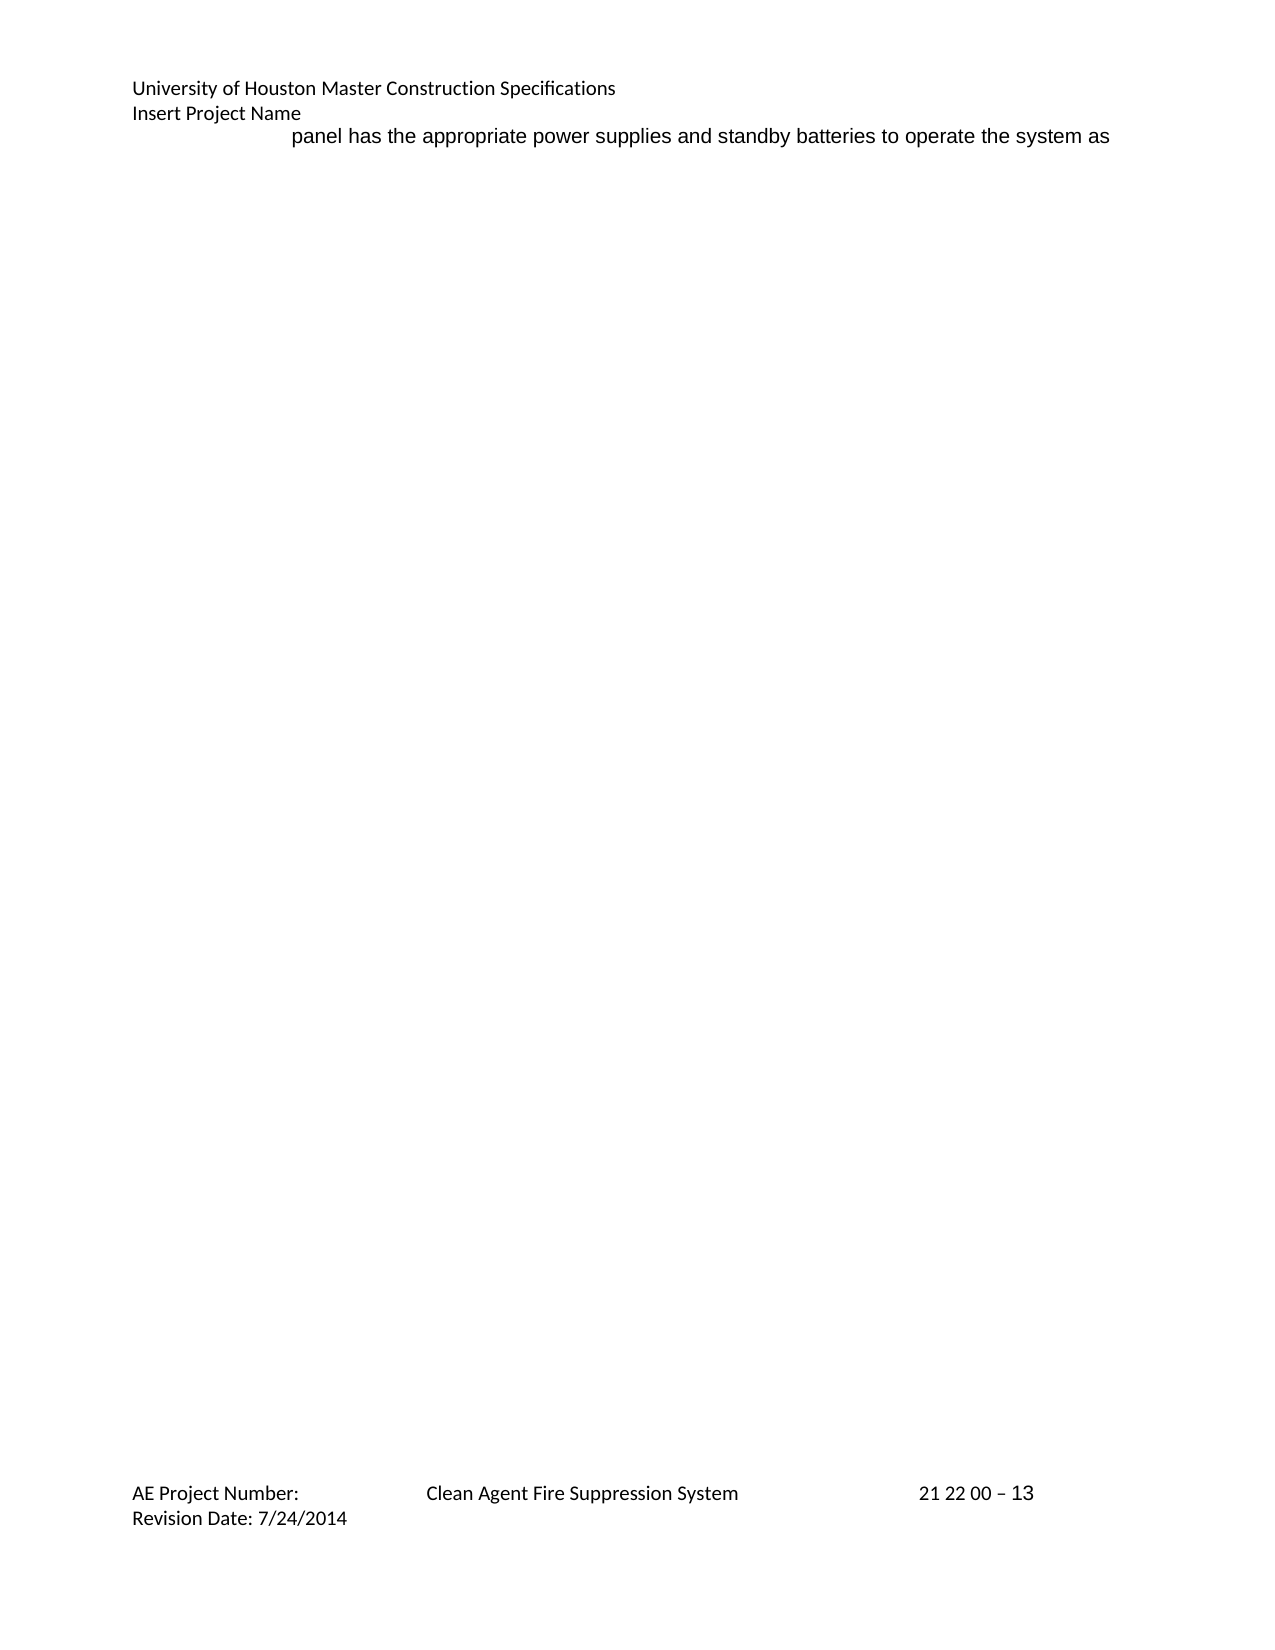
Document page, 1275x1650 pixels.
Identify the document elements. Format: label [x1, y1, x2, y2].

list [261, 125, 1141, 149]
